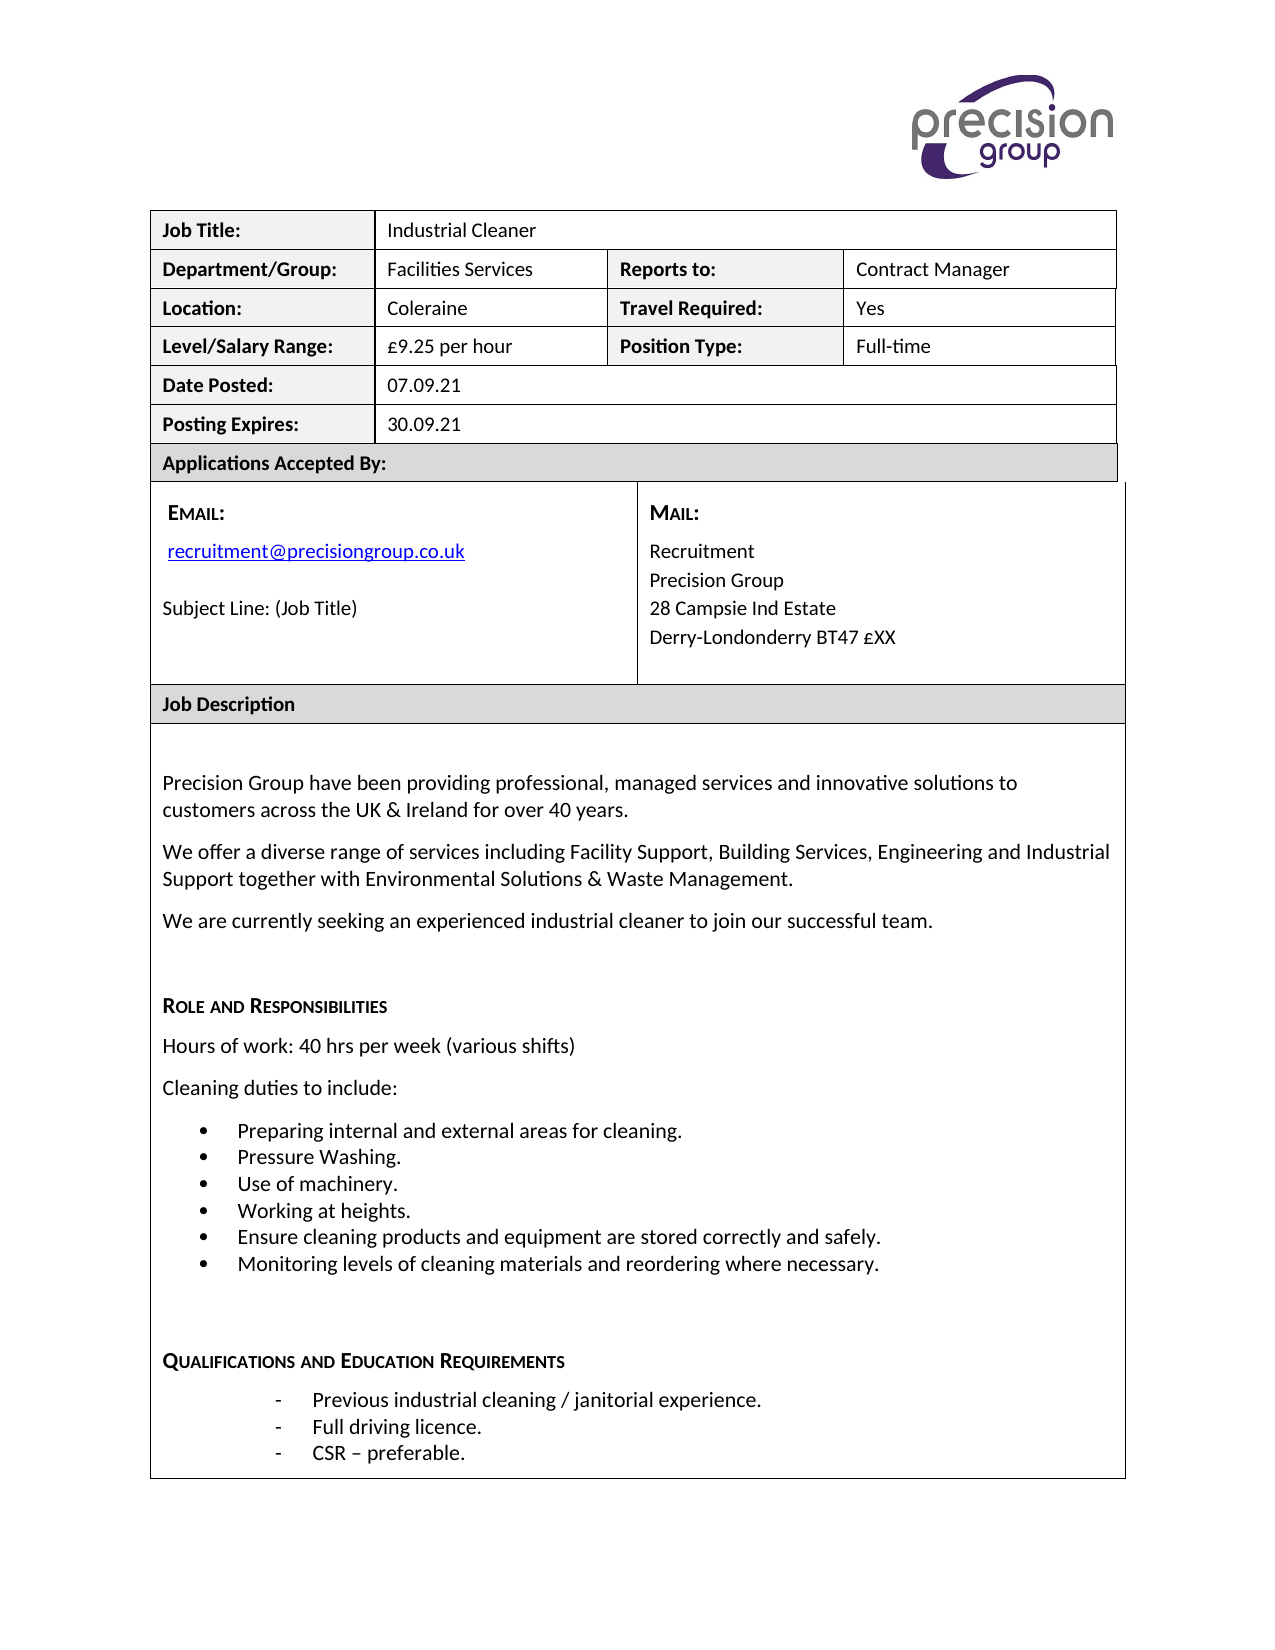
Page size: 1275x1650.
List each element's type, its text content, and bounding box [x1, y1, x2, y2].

table_cell Posting Expires: [151, 405, 374, 442]
table_cell 30.09.21 [376, 405, 1116, 442]
table_cell £9.25 per hour [376, 327, 607, 365]
table_cell Coleraine [376, 289, 607, 326]
table_cell Full-time [844, 327, 1115, 365]
table_cell : [151, 250, 374, 287]
table_cell Facilities Services [376, 250, 607, 287]
table_cell : [608, 327, 843, 365]
table_cell Date Posted: [151, 366, 374, 404]
picture [912, 75, 1125, 185]
table_cell : [151, 289, 374, 326]
table_header : [151, 211, 374, 249]
table_cell [151, 444, 1117, 481]
table_cell : [151, 327, 374, 365]
table_header : recruitment@precisiongroup.co.uk Subject Line: (Job Title) [151, 482, 637, 684]
table_cell Reports to: [608, 250, 843, 287]
table_cell : [608, 289, 843, 326]
table_header : Recruitment 28 Campsie Ind Estate Derry-Londonderry BT47 £XX [638, 482, 1125, 684]
table_cell Yes [844, 289, 1115, 326]
table_header Industrial Cleaner [376, 211, 1116, 249]
table_cell 07.09.21 [376, 366, 1116, 404]
table_cell Contract Manager [844, 250, 1116, 287]
table_header [151, 685, 1125, 723]
